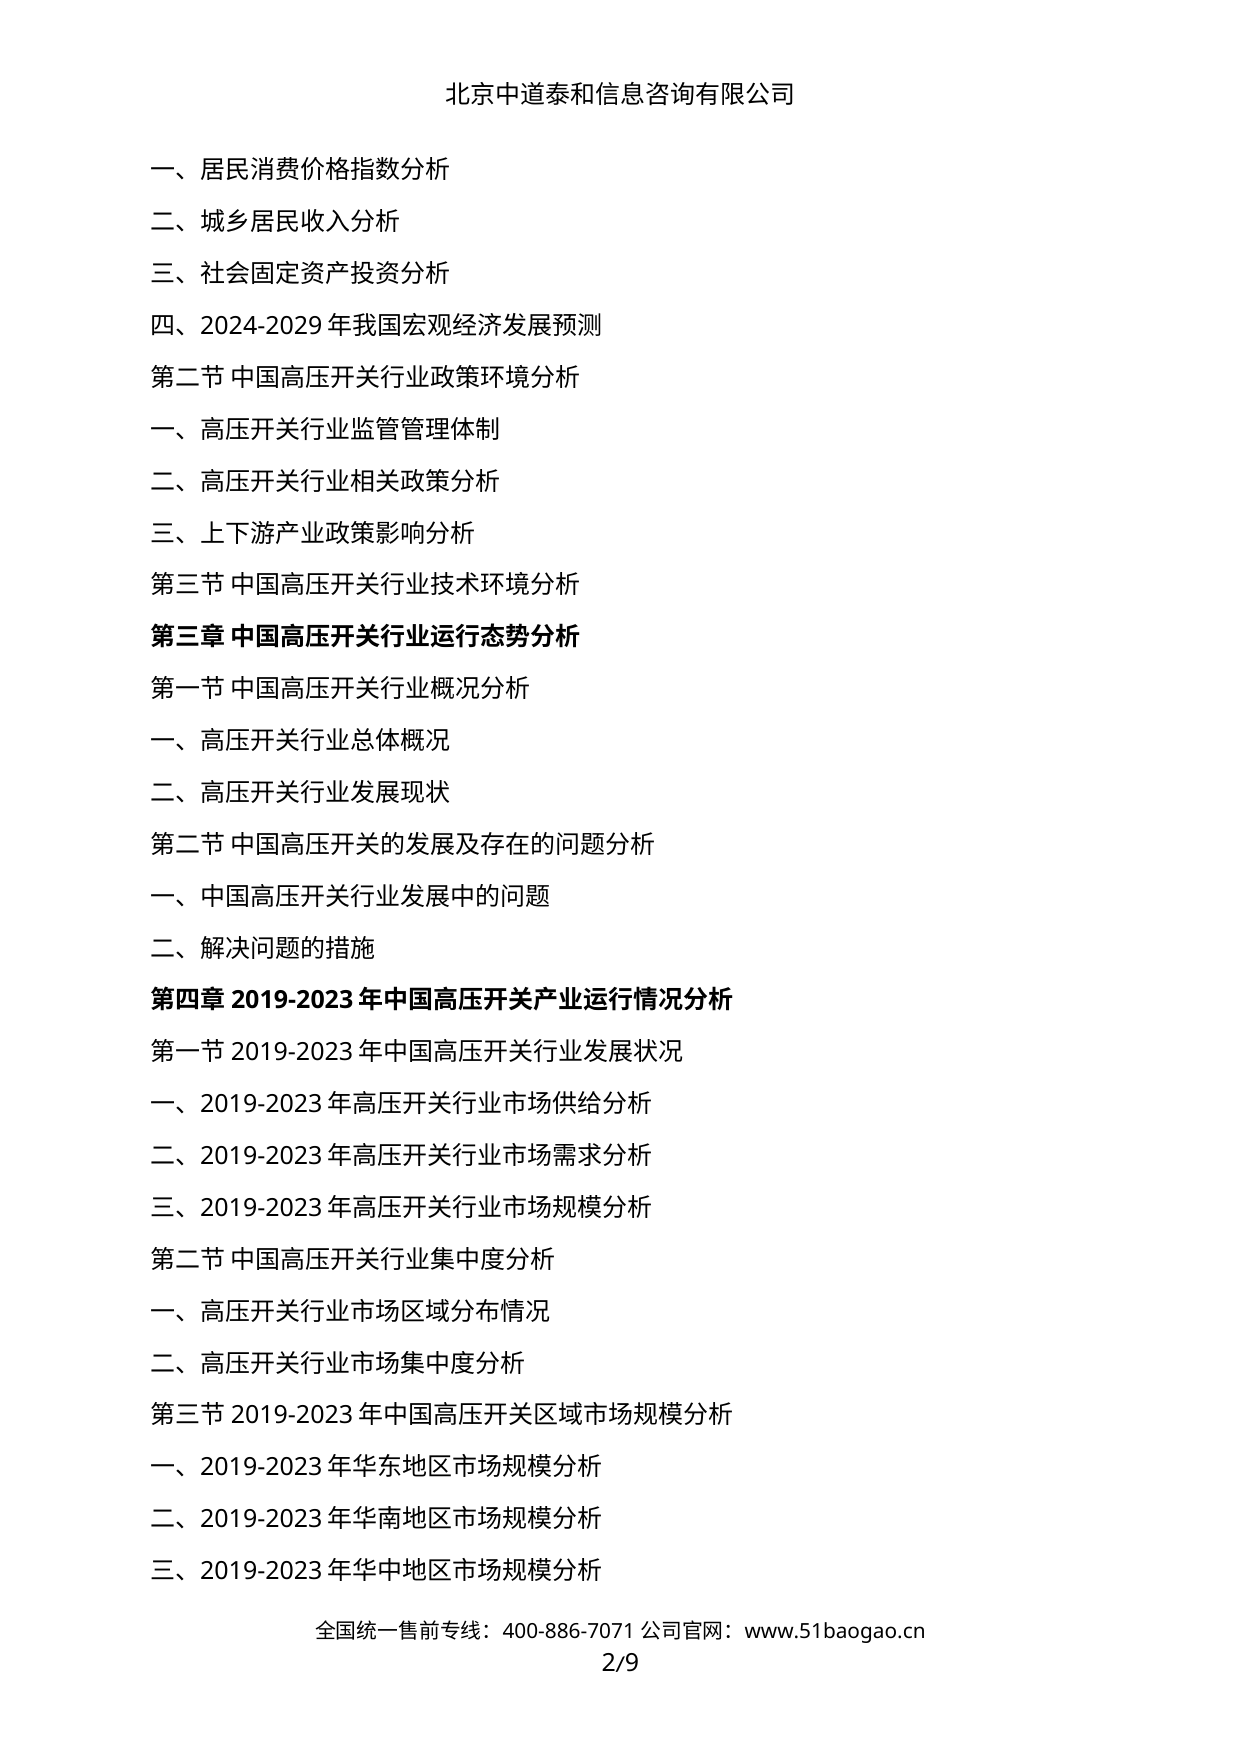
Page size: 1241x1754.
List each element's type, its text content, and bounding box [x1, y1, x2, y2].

text 第一节 2019-2023年中国高压开关行业发展状况 [150, 1032, 1090, 1068]
text 二、高压开关行业发展现状 [150, 772, 1090, 809]
text 第三章 中国高压开关行业运行态势分析 [150, 617, 1090, 653]
text 第二节 中国高压开关行业政策环境分析 [150, 357, 1090, 394]
text 三、社会固定资产投资分析 [150, 254, 1090, 290]
text 三、2019-2023年华中地区市场规模分析 [150, 1551, 1090, 1587]
text 一、高压开关行业总体概况 [150, 721, 1090, 757]
text 二、解决问题的措施 [150, 928, 1090, 964]
text 二、2019-2023年华南地区市场规模分析 [150, 1499, 1090, 1535]
text 一、高压开关行业市场区域分布情况 [150, 1291, 1090, 1327]
text 一、居民消费价格指数分析 [150, 150, 1090, 186]
text 二、2019-2023年高压开关行业市场需求分析 [150, 1136, 1090, 1172]
text 一、中国高压开关行业发展中的问题 [150, 876, 1090, 912]
text 第三节 2019-2023年中国高压开关区域市场规模分析 [150, 1395, 1090, 1431]
text 第三节 中国高压开关行业技术环境分析 [150, 565, 1090, 601]
text 二、城乡居民收入分析 [150, 202, 1090, 238]
text 第二节 中国高压开关的发展及存在的问题分析 [150, 824, 1090, 861]
text 一、2019-2023年华东地区市场规模分析 [150, 1447, 1090, 1483]
text 第二节 中国高压开关行业集中度分析 [150, 1239, 1090, 1276]
text 第一节 中国高压开关行业概况分析 [150, 669, 1090, 705]
text 三、2019-2023年高压开关行业市场规模分析 [150, 1187, 1090, 1224]
text 一、高压开关行业监管管理体制 [150, 409, 1090, 446]
text 二、高压开关行业相关政策分析 [150, 461, 1090, 497]
text 二、高压开关行业市场集中度分析 [150, 1343, 1090, 1379]
text 一、2019-2023年高压开关行业市场供给分析 [150, 1084, 1090, 1120]
text 第四章 2019-2023年中国高压开关产业运行情况分析 [150, 980, 1090, 1016]
text 三、上下游产业政策影响分析 [150, 513, 1090, 549]
text 四、2024-2029年我国宏观经济发展预测 [150, 306, 1090, 342]
